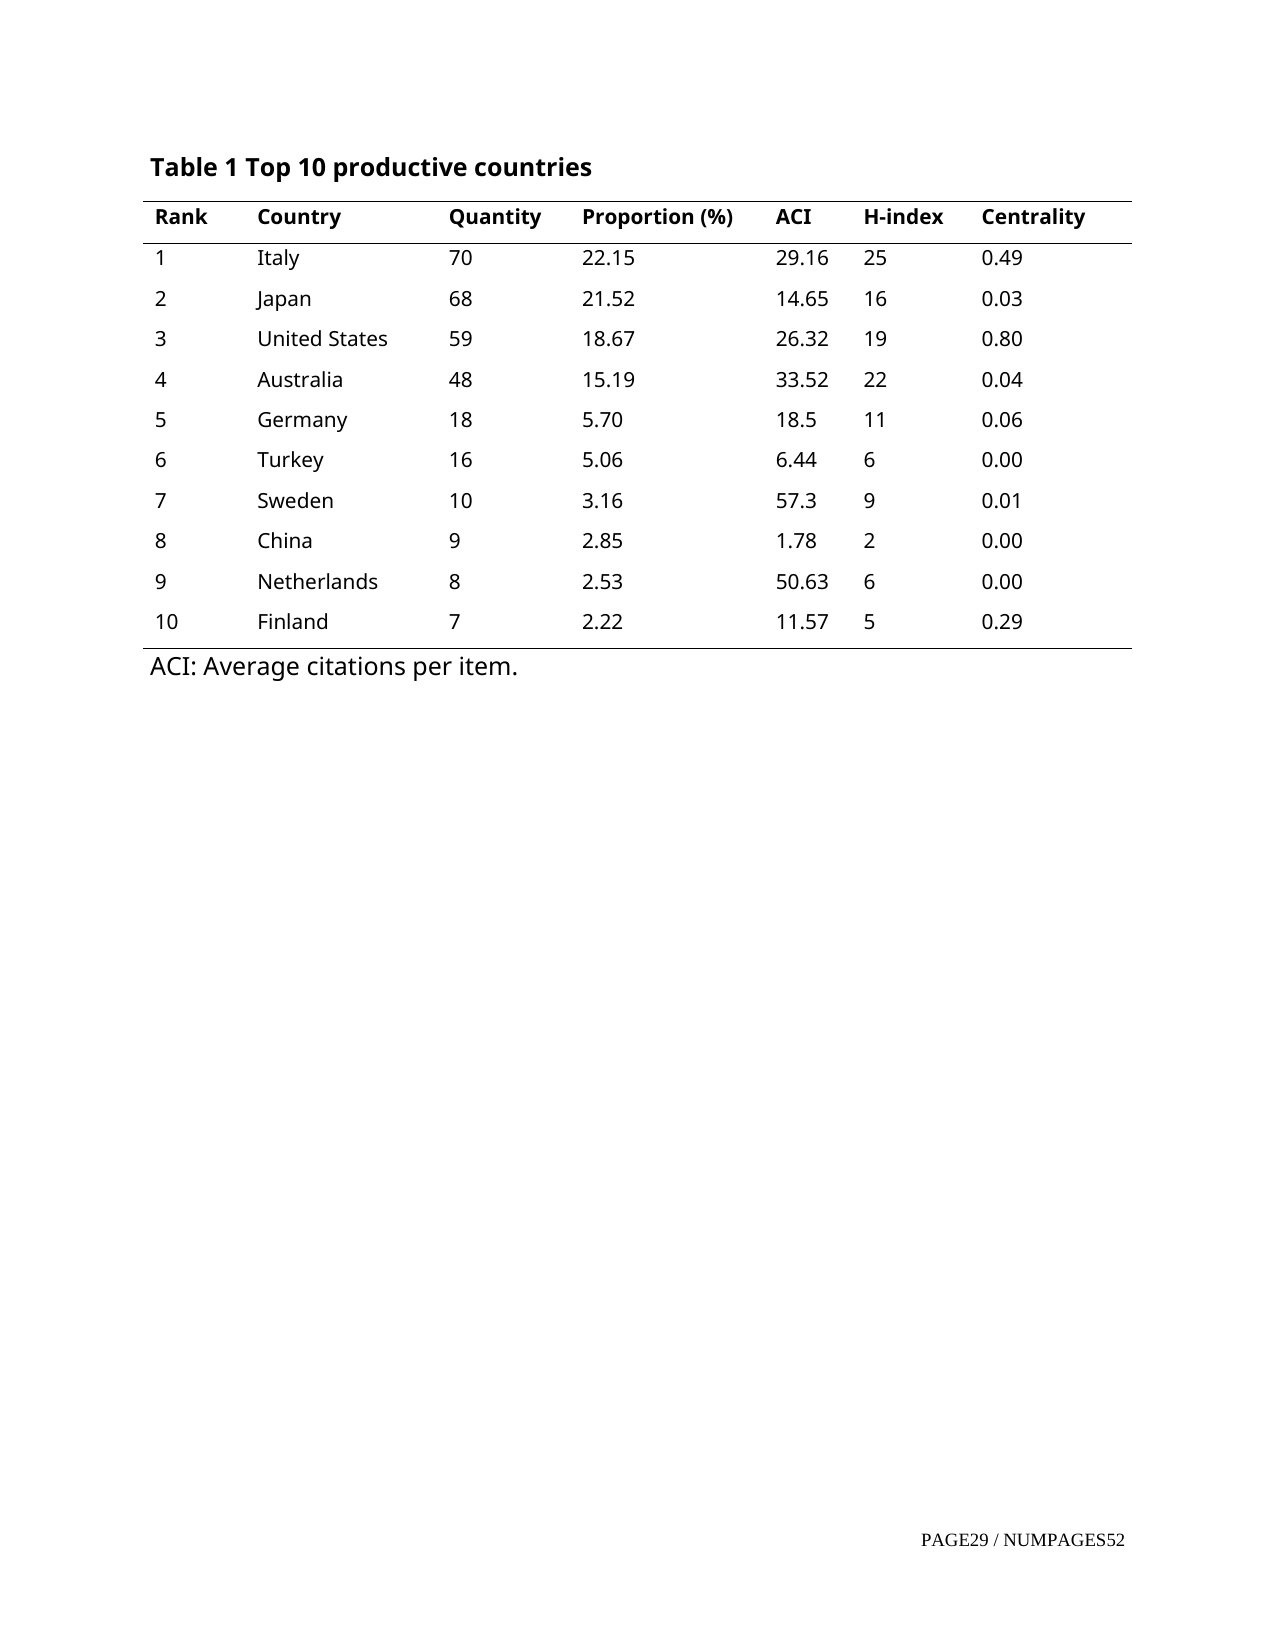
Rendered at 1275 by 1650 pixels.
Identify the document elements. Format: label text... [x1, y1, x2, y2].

table_cell 0.06 [970, 405, 1132, 446]
table_cell 6.44 [764, 446, 852, 486]
table_cell 70 [438, 244, 571, 284]
table_cell 2 [852, 526, 970, 567]
table_cell 0.49 [970, 244, 1132, 284]
table_cell 9 [438, 526, 571, 567]
table_cell Japan [246, 284, 437, 324]
table_cell 7 [438, 607, 571, 648]
table_cell 2.22 [571, 607, 764, 648]
table_cell 48 [438, 365, 571, 405]
table_cell 9 [852, 486, 970, 526]
table_cell 11.57 [764, 607, 852, 648]
table_header Country [246, 202, 437, 242]
table_cell 16 [438, 446, 571, 486]
table_cell 0.29 [970, 607, 1132, 648]
table_cell 59 [438, 324, 571, 365]
table_cell 5.70 [571, 405, 764, 446]
table_cell 8 [143, 526, 246, 567]
table_cell 3.16 [571, 486, 764, 526]
table_cell 4 [143, 365, 246, 405]
table_header Proportion (%) [571, 202, 764, 242]
table_header Quantity [438, 202, 571, 242]
table_cell 5 [852, 607, 970, 648]
table_cell 1 [143, 244, 246, 284]
table_cell 18 [438, 405, 571, 446]
table_header ACI [764, 202, 852, 242]
table_cell 19 [852, 324, 970, 365]
table_header H-index [852, 202, 970, 242]
table_cell 10 [438, 486, 571, 526]
table_cell 1.78 [764, 526, 852, 567]
table_cell 57.3 [764, 486, 852, 526]
table_cell Turkey [246, 446, 437, 486]
text ACI: Average citations per item. [150, 649, 1125, 683]
table_cell Germany [246, 405, 437, 446]
table_cell 15.19 [571, 365, 764, 405]
table_cell 26.32 [764, 324, 852, 365]
table_cell Sweden [246, 486, 437, 526]
table_cell 6 [852, 567, 970, 607]
table_cell 22 [852, 365, 970, 405]
table_cell 0.00 [970, 526, 1132, 567]
table_cell 3 [143, 324, 246, 365]
table_header Rank [143, 202, 246, 242]
table_cell 0.03 [970, 284, 1132, 324]
table_cell 29.16 [764, 244, 852, 284]
table_cell Australia [246, 365, 437, 405]
table_cell United States [246, 324, 437, 365]
table_cell Finland [246, 607, 437, 648]
table_cell 68 [438, 284, 571, 324]
table_cell 0.01 [970, 486, 1132, 526]
table_cell 18.5 [764, 405, 852, 446]
table_cell China [246, 526, 437, 567]
table_cell 16 [852, 284, 970, 324]
table_cell 7 [143, 486, 246, 526]
table_cell 0.00 [970, 446, 1132, 486]
table_cell 2.53 [571, 567, 764, 607]
table_cell 14.65 [764, 284, 852, 324]
table_cell 5 [143, 405, 246, 446]
table_cell 10 [143, 607, 246, 648]
table_cell 18.67 [571, 324, 764, 365]
table_cell 8 [438, 567, 571, 607]
table_cell 2.85 [571, 526, 764, 567]
table_cell Italy [246, 244, 437, 284]
text Table 1 Top 10 productive countries [150, 150, 1125, 184]
table_cell 9 [143, 567, 246, 607]
table_cell 6 [852, 446, 970, 486]
table_cell 21.52 [571, 284, 764, 324]
table_cell 0.00 [970, 567, 1132, 607]
table_cell 33.52 [764, 365, 852, 405]
table_header Centrality [970, 202, 1132, 242]
table_cell 6 [143, 446, 246, 486]
table_cell 2 [143, 284, 246, 324]
table_cell 0.04 [970, 365, 1132, 405]
table_cell Netherlands [246, 567, 437, 607]
table_cell 25 [852, 244, 970, 284]
table_cell 0.80 [970, 324, 1132, 365]
table_cell 11 [852, 405, 970, 446]
table_cell 5.06 [571, 446, 764, 486]
table_cell 22.15 [571, 244, 764, 284]
table_cell 50.63 [764, 567, 852, 607]
